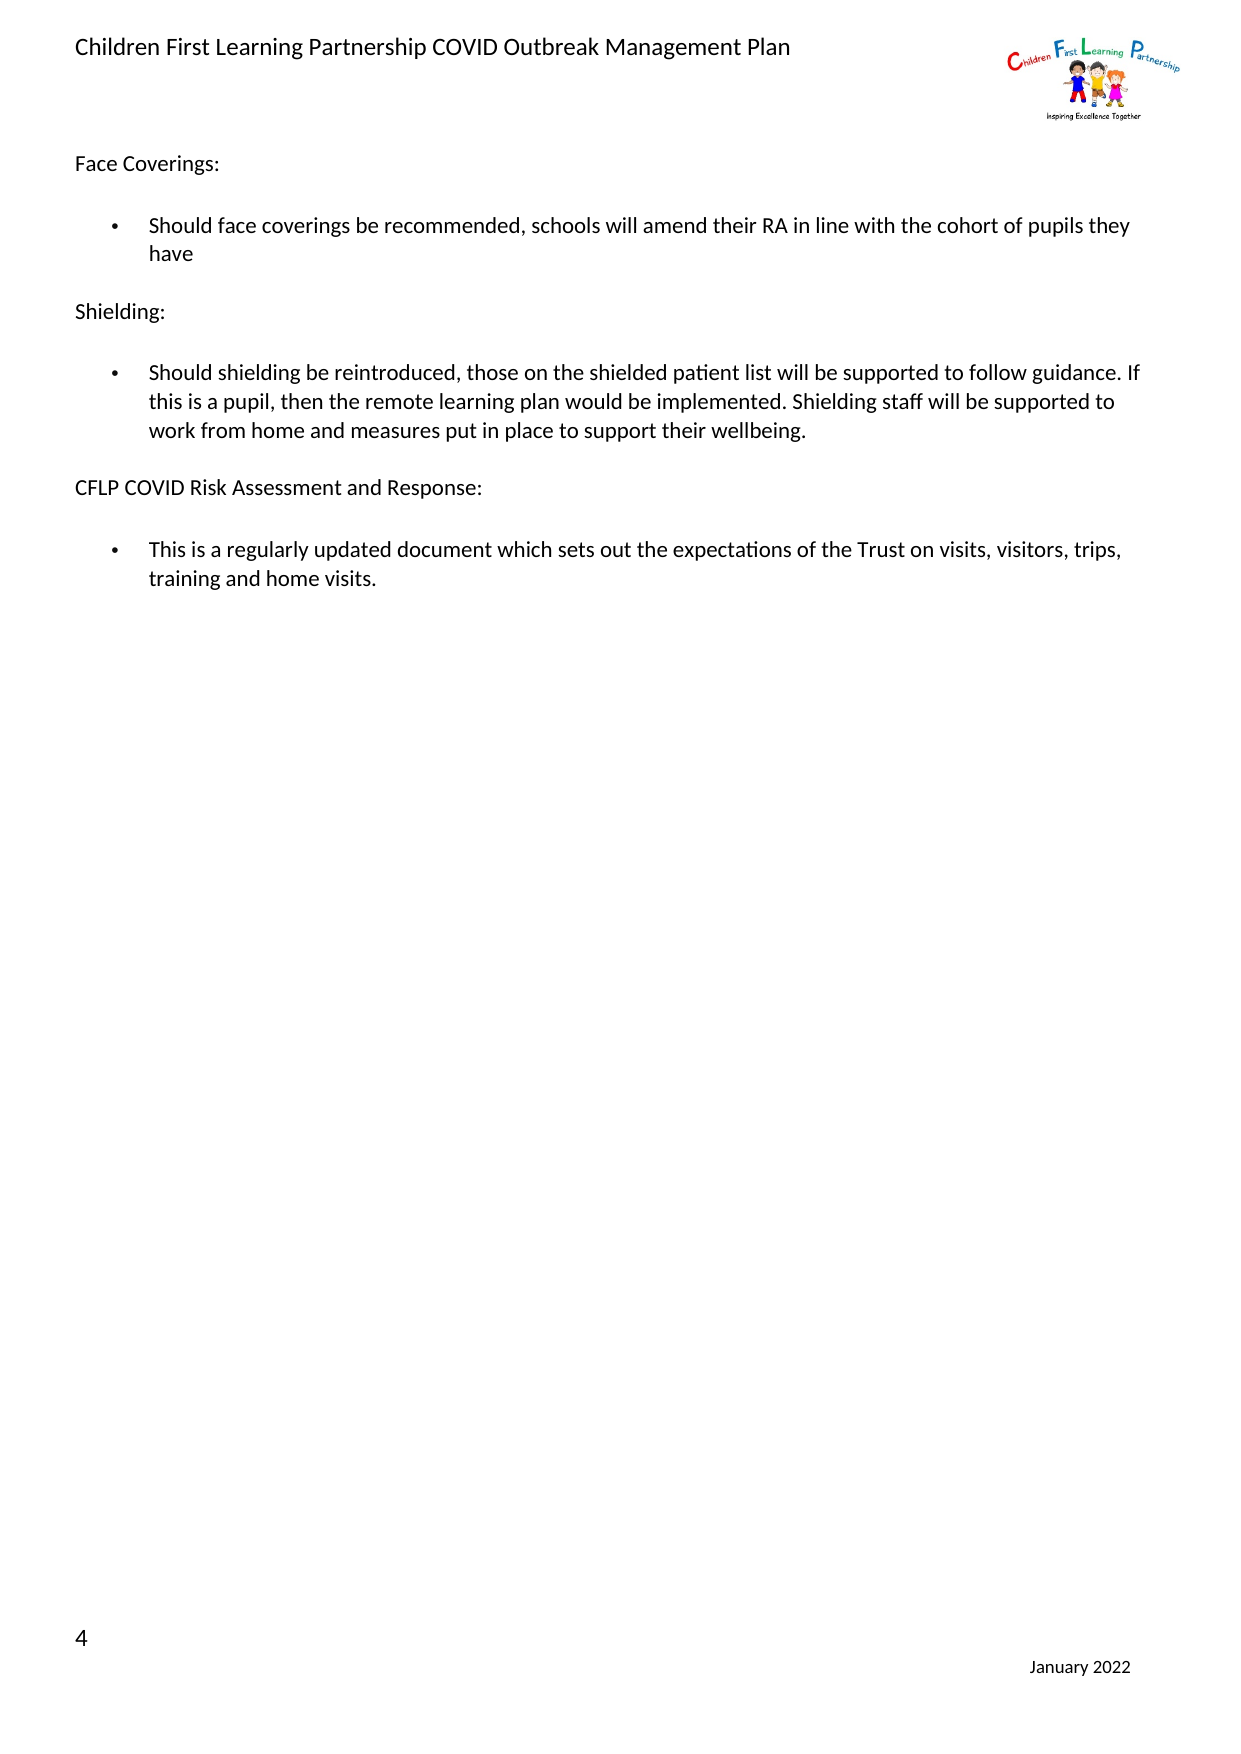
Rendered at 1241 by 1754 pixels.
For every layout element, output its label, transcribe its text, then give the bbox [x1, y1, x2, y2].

text Face Coverings: [75, 149, 1166, 177]
text Shielding: [75, 297, 1166, 325]
list Should shielding be reintroduced, those on the shielded patient list will be supported to follow guidance. If this is a pupil, then the remote learning plan would be implemented. Shielding staff will be supported to work from home and measures put in place to support their wellbeing. [111, 358, 1166, 444]
text CFLP COVID Risk Assessment and Response: [75, 473, 1166, 502]
list Should face coverings be recommended, schools will amend their RA in line with the cohort of pupils they have [111, 211, 1166, 268]
picture [995, 37, 1192, 121]
list This is a regularly updated document which sets out the expectations of the Trust on visits, visitors, trips, training and home visits. [111, 535, 1166, 592]
